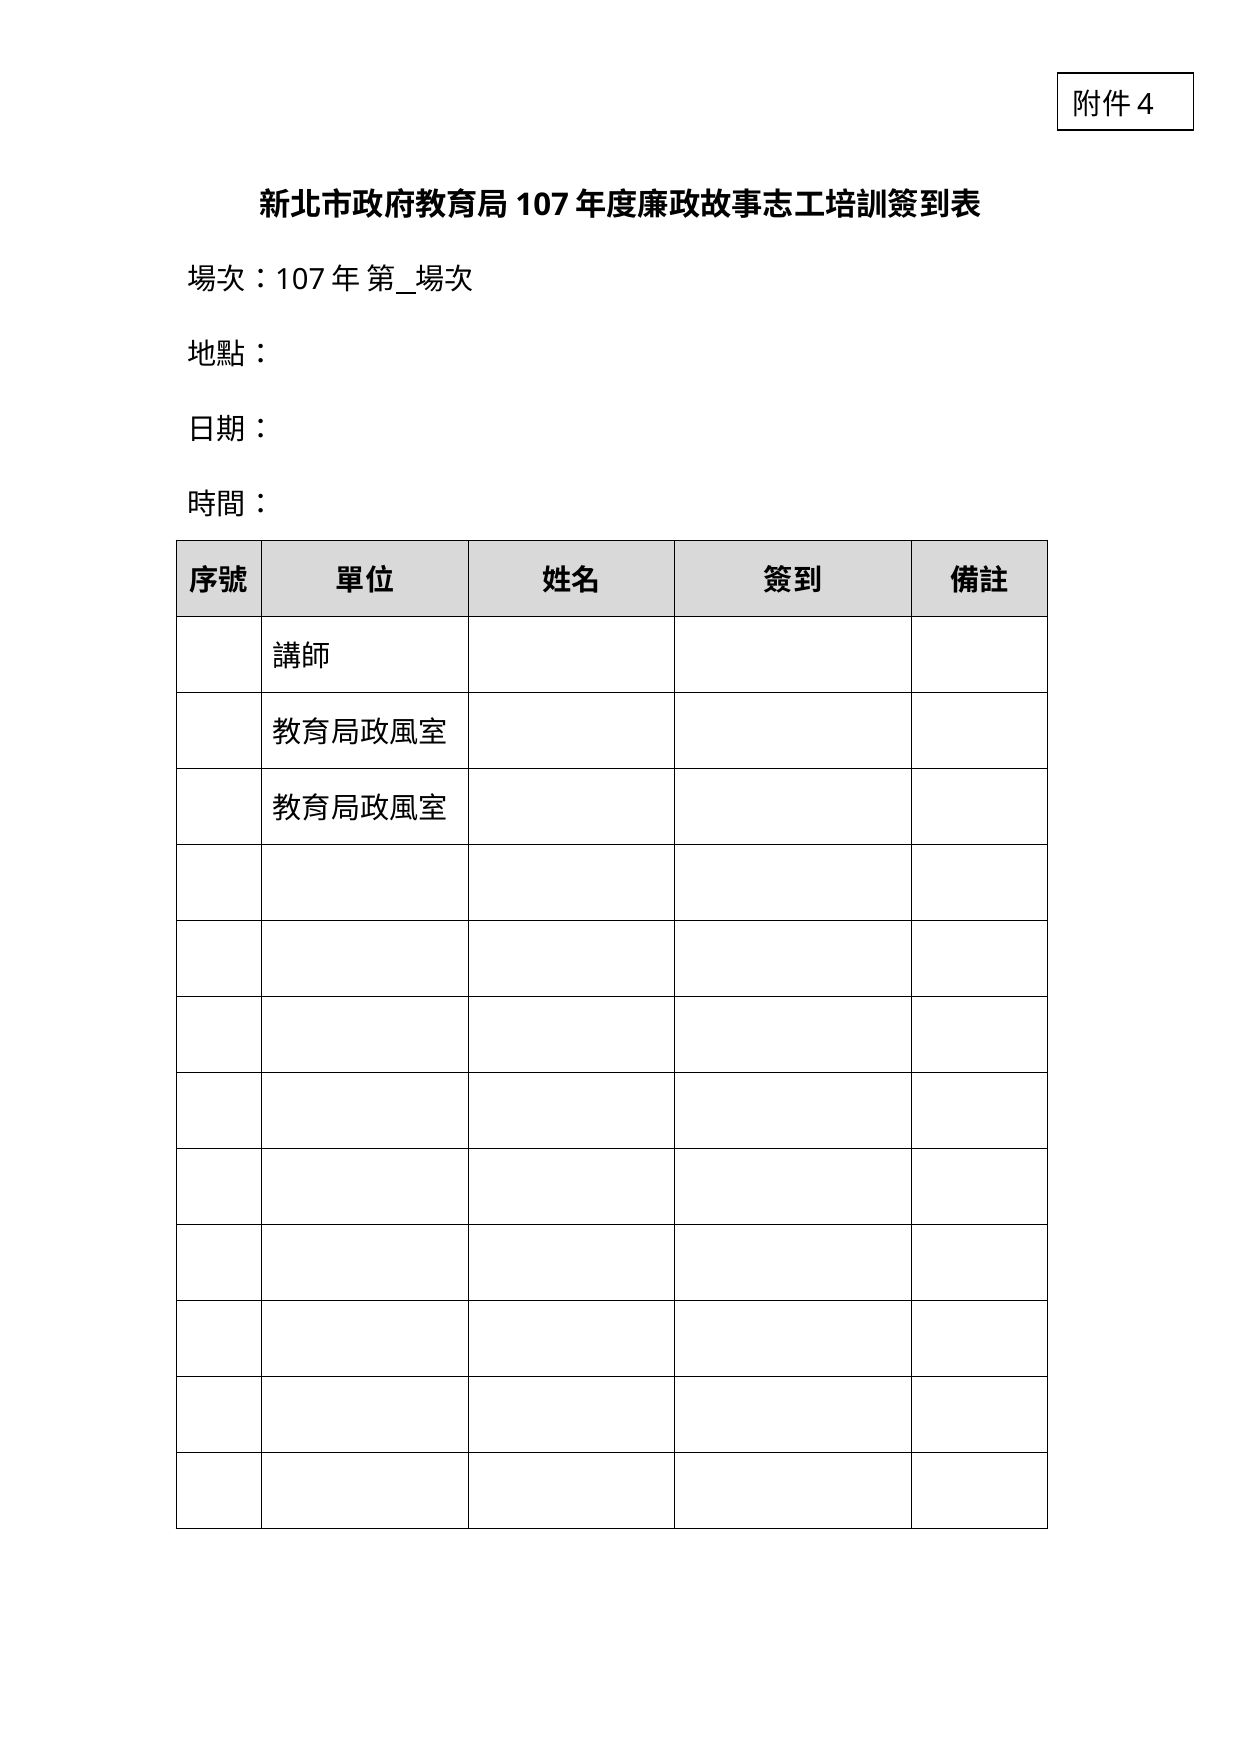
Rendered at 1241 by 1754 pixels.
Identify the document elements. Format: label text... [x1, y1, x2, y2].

table_cell 講師 [262, 617, 468, 692]
table_cell [262, 1301, 468, 1376]
table_cell [469, 1225, 674, 1300]
table_cell [912, 1225, 1047, 1300]
table_cell [262, 997, 468, 1072]
table_cell [469, 617, 674, 692]
table_cell [912, 693, 1047, 768]
table_cell [469, 1149, 674, 1224]
table_cell [262, 1453, 468, 1528]
table_cell [912, 1149, 1047, 1224]
table_cell [912, 1073, 1047, 1148]
table_cell [675, 617, 911, 692]
table_cell [912, 1301, 1047, 1376]
table_cell [912, 617, 1047, 692]
table_cell [469, 921, 674, 996]
table_header 姓名 [469, 541, 674, 616]
table_cell [262, 1073, 468, 1148]
table_cell [912, 845, 1047, 920]
text 新北市政府教育局107年度廉政故事志工培訓簽到表 [187, 164, 1053, 239]
text 地點： [187, 314, 1053, 389]
text 時間： [187, 464, 1053, 539]
table_cell [469, 997, 674, 1072]
table_cell [912, 1453, 1047, 1528]
table_cell [262, 921, 468, 996]
table_header 序號 [177, 541, 261, 616]
table_cell [177, 1453, 261, 1528]
table_cell [675, 693, 911, 768]
table_header 單位 [262, 541, 468, 616]
table_cell [675, 1073, 911, 1148]
table_cell [177, 1149, 261, 1224]
table_cell [177, 1301, 261, 1376]
table_cell [469, 1073, 674, 1148]
table_cell [675, 1149, 911, 1224]
table_cell 教育局政風室 [262, 693, 468, 768]
table_cell [177, 845, 261, 920]
table_cell [912, 1377, 1047, 1452]
table_cell [469, 693, 674, 768]
table_cell [469, 1301, 674, 1376]
table_cell [675, 1377, 911, 1452]
table_cell [177, 1073, 261, 1148]
table_cell [177, 693, 261, 768]
table_cell [675, 921, 911, 996]
table_cell [675, 997, 911, 1072]
table_cell [469, 1453, 674, 1528]
table_cell [912, 769, 1047, 844]
text 場次：107年 第 場次 [187, 239, 1053, 314]
table_cell [912, 997, 1047, 1072]
table_cell [177, 1225, 261, 1300]
table_cell [912, 921, 1047, 996]
table_cell [262, 845, 468, 920]
table_header 簽到 [675, 541, 911, 616]
table_cell [177, 921, 261, 996]
table_cell [675, 1301, 911, 1376]
table_cell [469, 845, 674, 920]
table_cell [262, 1225, 468, 1300]
table_cell [177, 769, 261, 844]
table_cell [262, 1377, 468, 1452]
table_cell 教育局政風室 [262, 769, 468, 844]
table_cell [469, 769, 674, 844]
table_cell [177, 1377, 261, 1452]
table_cell [675, 845, 911, 920]
table_header 備註 [912, 541, 1047, 616]
table_cell [177, 617, 261, 692]
table_cell [675, 769, 911, 844]
table_cell [469, 1377, 674, 1452]
table_cell [262, 1149, 468, 1224]
table_cell [675, 1225, 911, 1300]
table_cell [675, 1453, 911, 1528]
text 日期： [187, 389, 1053, 464]
table_cell [177, 997, 261, 1072]
